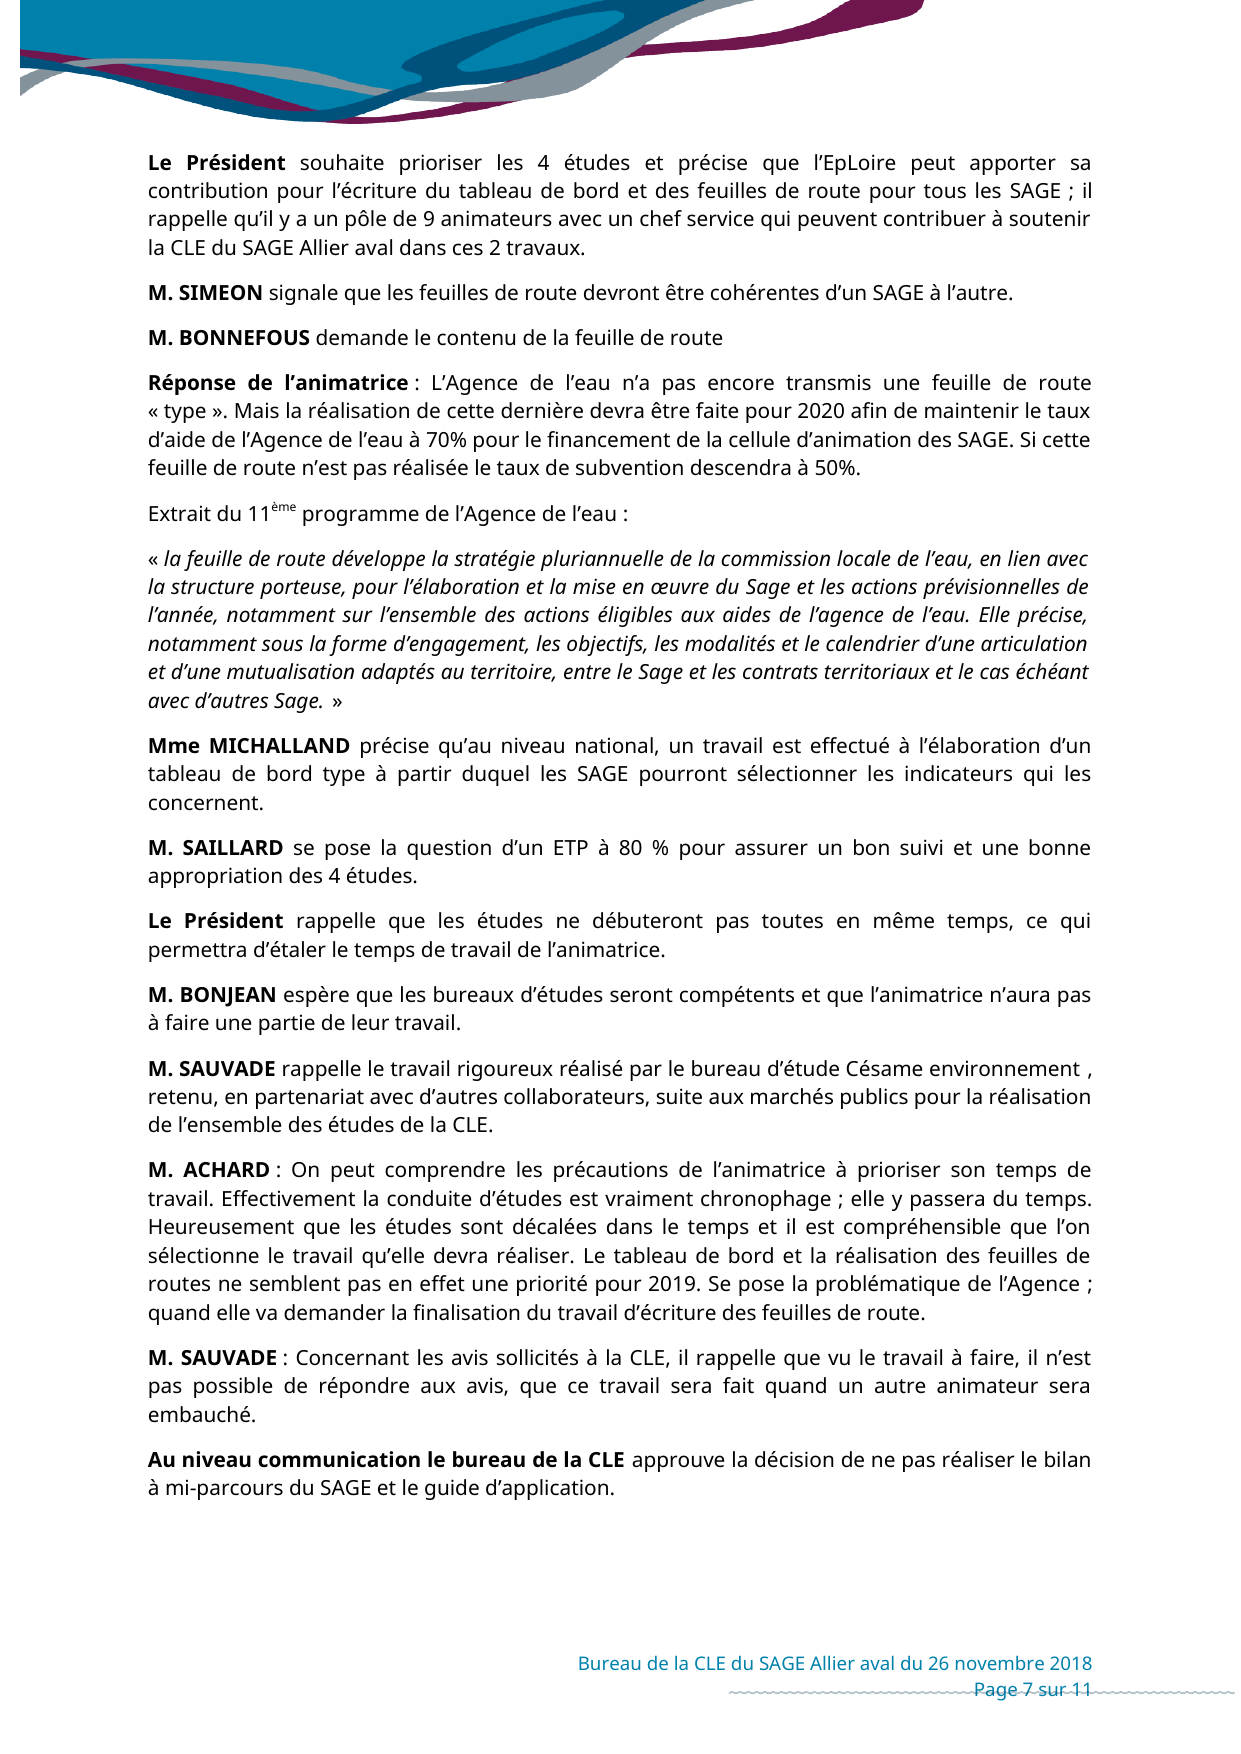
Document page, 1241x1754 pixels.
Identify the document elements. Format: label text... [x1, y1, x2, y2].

picture [727, 1677, 1241, 1708]
text Le Président rappelle que les études ne débuteront pas toutes en même temps, ce qui permettra d’étaler le temps de travail de l’animatrice. [148, 907, 1093, 963]
text Le Président souhaite prioriser les 4 études et précise que l’EpLoire peut apporter sa contribution pour l’écriture du tableau de bord et des feuilles de route pour tous les SAGE ; il rappelle qu’il y a un pôle de 9 animateurs avec un chef service qui peuvent contribuer à soutenir la CLE du SAGE Allier aval dans ces 2 travaux. [148, 148, 1093, 261]
text Au niveau communication le bureau de la CLE approuve la décision de ne pas réaliser le bilan à mi-parcours du SAGE et le guide d’application. [148, 1445, 1093, 1502]
text M. SAILLARD se pose la question d’un ETP à 80 % pour assurer un bon suivi et une bonne appropriation des 4 études. [148, 833, 1093, 890]
text Extrait du 11ème programme de l’Agence de l’eau : [148, 499, 1093, 527]
text Réponse de l’animatrice : L’Agence de l’eau n’a pas encore transmis une feuille de route « type ». Mais la réalisation de cette dernière devra être faite pour 2020 afin de maintenir le taux d’aide de l’Agence de l’eau à 70% pour le financement de la cellule d’animation des SAGE. Si cette feuille de route n’est pas réalisée le taux de subvention descendra à 50%. [148, 368, 1093, 482]
text M. SAUVADE rappelle le travail rigoureux réalisé par le bureau d’étude Césame environnement , retenu, en partenariat avec d’autres collaborateurs, suite aux marchés publics pour la réalisation de l’ensemble des études de la CLE. [148, 1054, 1093, 1139]
text « la feuille de route développe la stratégie pluriannuelle de la commission locale de l’eau, en lien avec la structure porteuse, pour l’élaboration et la mise en œuvre du Sage et les actions prévisionnelles de l’année, notamment sur l’ensemble des actions éligibles aux aides de l’agence de l’eau. Elle précise, notamment sous la forme d’engagement, les objectifs, les modalités et le calendrier d’une articulation et d’une mutualisation adaptés au territoire, entre le Sage et les contrats territoriaux et le cas échéant avec d’autres Sage. » [148, 544, 1093, 714]
text M. BONNEFOUS demande le contenu de la feuille de route [148, 323, 1093, 352]
text Mme MICHALLAND précise qu’au niveau national, un travail est effectué à l’élaboration d’un tableau de bord type à partir duquel les SAGE pourront sélectionner les indicateurs qui les concernent. [148, 731, 1093, 816]
text M. SIMEON signale que les feuilles de route devront être cohérentes d’un SAGE à l’autre. [148, 278, 1093, 306]
text M. ACHARD : On peut comprendre les précautions de l’animatrice à prioriser son temps de travail. Effectivement la conduite d’études est vraiment chronophage ; elle y passera du temps. Heureusement que les études sont décalées dans le temps et il est compréhensible que l’on sélectionne le travail qu’elle devra réaliser. Le tableau de bord et la réalisation des feuilles de routes ne semblent pas en effet une priorité pour 2019. Se pose la problématique de l’Agence ; quand elle va demander la finalisation du travail d’écriture des feuilles de route. [148, 1156, 1093, 1326]
text M. BONJEAN espère que les bureaux d’études seront compétents et que l’animatrice n’aura pas à faire une partie de leur travail. [148, 980, 1093, 1037]
text M. SAUVADE : Concernant les avis sollicités à la CLE, il rappelle que vu le travail à faire, il n’est pas possible de répondre aux avis, que ce travail sera fait quand un autre animateur sera embauché. [148, 1343, 1093, 1428]
